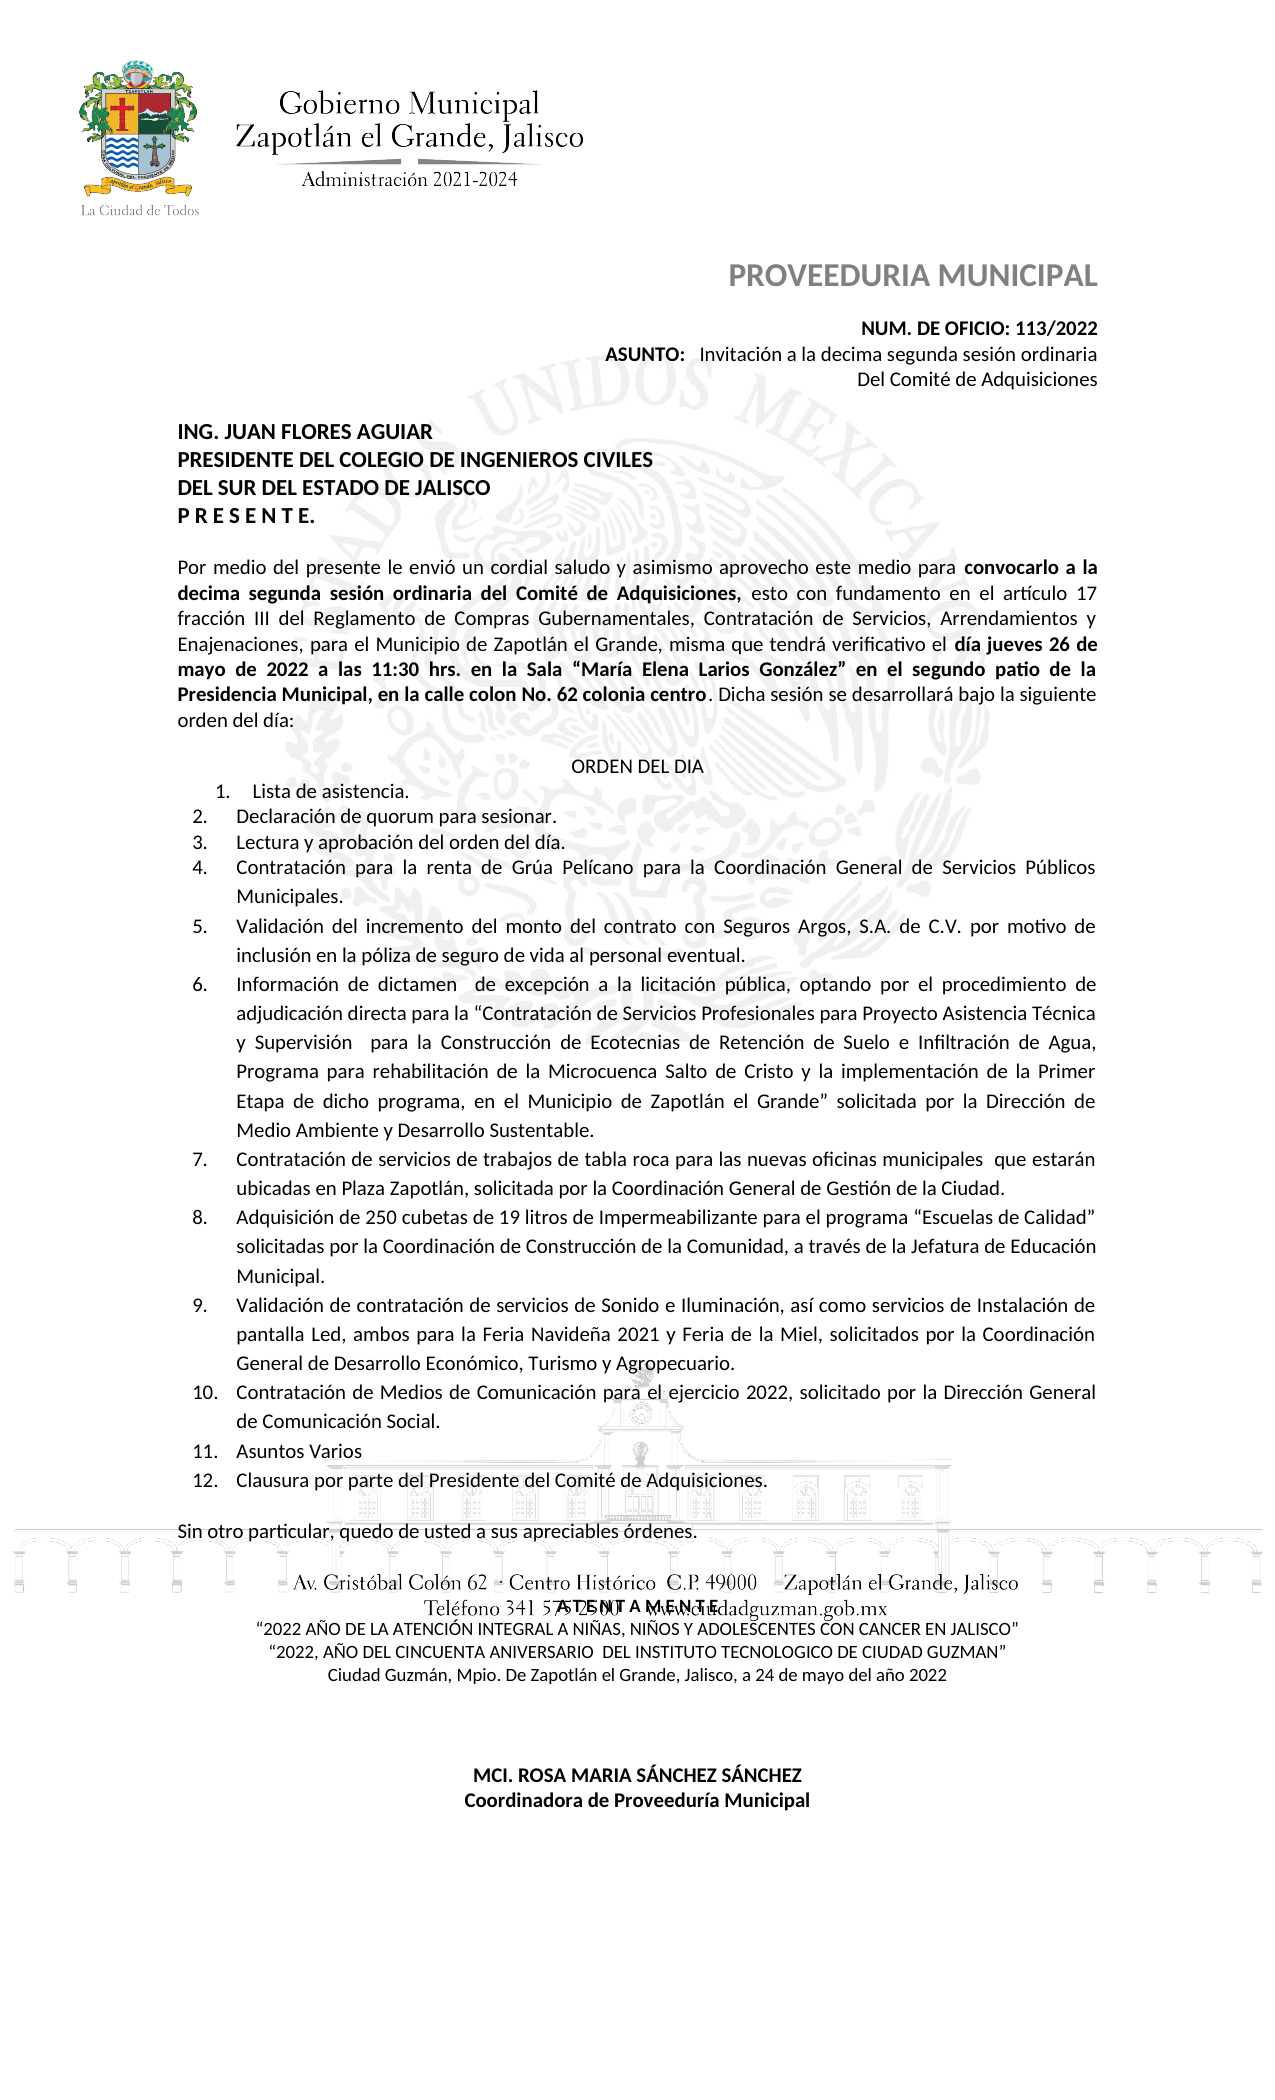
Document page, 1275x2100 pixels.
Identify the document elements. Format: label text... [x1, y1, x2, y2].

text “2022 AÑO DE LA ATENCIÓN INTEGRAL A NIÑAS, NIÑOS Y ADOLESCENTES CON CANCER EN JALISCO” [177, 1617, 1098, 1640]
text A T E N T A M E N T E [177, 1594, 1098, 1617]
text P R E S E N T E. [177, 501, 1098, 529]
text Coordinadora de Proveeduría Municipal [177, 1787, 1098, 1813]
list Validación de contratación de servicios de Sonido e Iluminación, así como servicios de Instalación de pantalla Led, ambos para la Feria Navideña 2021 y Feria de la Miel, solicitados por la Coordinación General de Desarrollo Económico, Turismo y Agropecuario. [192, 1292, 1098, 1376]
list Contratación para la renta de Grúa Pelícano para la Coordinación General de Servicios Públicos Municipales. [192, 854, 1098, 909]
list Lectura y aprobación del orden del día. [192, 829, 1098, 854]
text MCI. ROSA MARIA SÁNCHEZ SÁNCHEZ [177, 1762, 1098, 1787]
text ASUNTO: Invitación a la decima segunda sesión ordinaria [177, 341, 1098, 366]
list Contratación de servicios de trabajos de tabla roca para las nuevas oficinas municipales que estarán ubicadas en Plaza Zapotlán, solicitada por la Coordinación General de Gestión de la Ciudad. [192, 1146, 1098, 1201]
text Sin otro particular, quedo de usted a sus apreciables órdenes. [177, 1518, 1098, 1543]
list Adquisición de 250 cubetas de 19 litros de Impermeabilizante para el programa “Escuelas de Calidad” solicitadas por la Coordinación de Construcción de la Comunidad, a través de la Jefatura de Educación Municipal. [192, 1204, 1098, 1288]
text Ciudad Guzmán, Mpio. De Zapotlán el Grande, Jalisco, a 24 de mayo del año 2022 [177, 1663, 1098, 1686]
text DEL SUR DEL ESTADO DE JALISCO [177, 473, 1098, 501]
text PRESIDENTE DEL COLEGIO DE INGENIEROS CIVILES [177, 445, 1098, 473]
list Lista de asistencia. [215, 778, 1098, 804]
picture [0, 13, 1275, 1664]
list Clausura por parte del Presidente del Comité de Adquisiciones. [192, 1467, 1098, 1492]
list Asuntos Varios [192, 1438, 1098, 1463]
list Declaración de quorum para sesionar. [192, 804, 1098, 829]
list Información de dictamen de excepción a la licitación pública, optando por el procedimiento de adjudicación directa para la “Contratación de Servicios Profesionales para Proyecto Asistencia Técnica y Supervisión para la Construcción de Ecotecnias de Retención de Suelo e Infiltración de Agua, Programa para rehabilitación de la Microcuenca Salto de Cristo y la implementación de la Primer Etapa de dicho programa, en el Municipio de Zapotlán el Grande” solicitada por la Dirección de Medio Ambiente y Desarrollo Sustentable. [192, 971, 1098, 1142]
list Contratación de Medios de Comunicación para el ejercicio 2022, solicitado por la Dirección General de Comunicación Social. [192, 1379, 1098, 1434]
text Del Comité de Adquisiciones [177, 366, 1098, 392]
list Validación del incremento del monto del contrato con Seguros Argos, S.A. de C.V. por motivo de inclusión en la póliza de seguro de vida al personal eventual. [192, 913, 1098, 967]
text ORDEN DEL DIA [177, 753, 1098, 778]
list ING. JUAN FLORES AGUIAR [177, 417, 1098, 445]
text NUM. DE OFICIO: 113/2022 [177, 315, 1098, 341]
text “2022, AÑO DEL CINCUENTA ANIVERSARIO DEL INSTITUTO TECNOLOGICO DE CIUDAD GUZMAN” [177, 1640, 1098, 1663]
text Por medio del presente le envió un cordial saludo y asimismo aprovecho este medio para convocarlo a la decima segunda sesión ordinaria del Comité de Adquisiciones, esto con fundamento en el artículo 17 fracción III del Reglamento de Compras Gubernamentales, Contratación de Servicios, Arrendamientos y Enajenaciones, para el Municipio de Zapotlán el Grande, misma que tendrá verificativo el día jueves 26 de mayo de 2022 a las 11:30 hrs. en la Sala “María Elena Larios González” en el segundo patio de la Presidencia Municipal, en la calle colon No. 62 colonia centro. Dicha sesión se desarrollará bajo la siguiente orden del día: [177, 554, 1098, 732]
text PROVEEDURIA MUNICIPAL [177, 254, 1098, 295]
